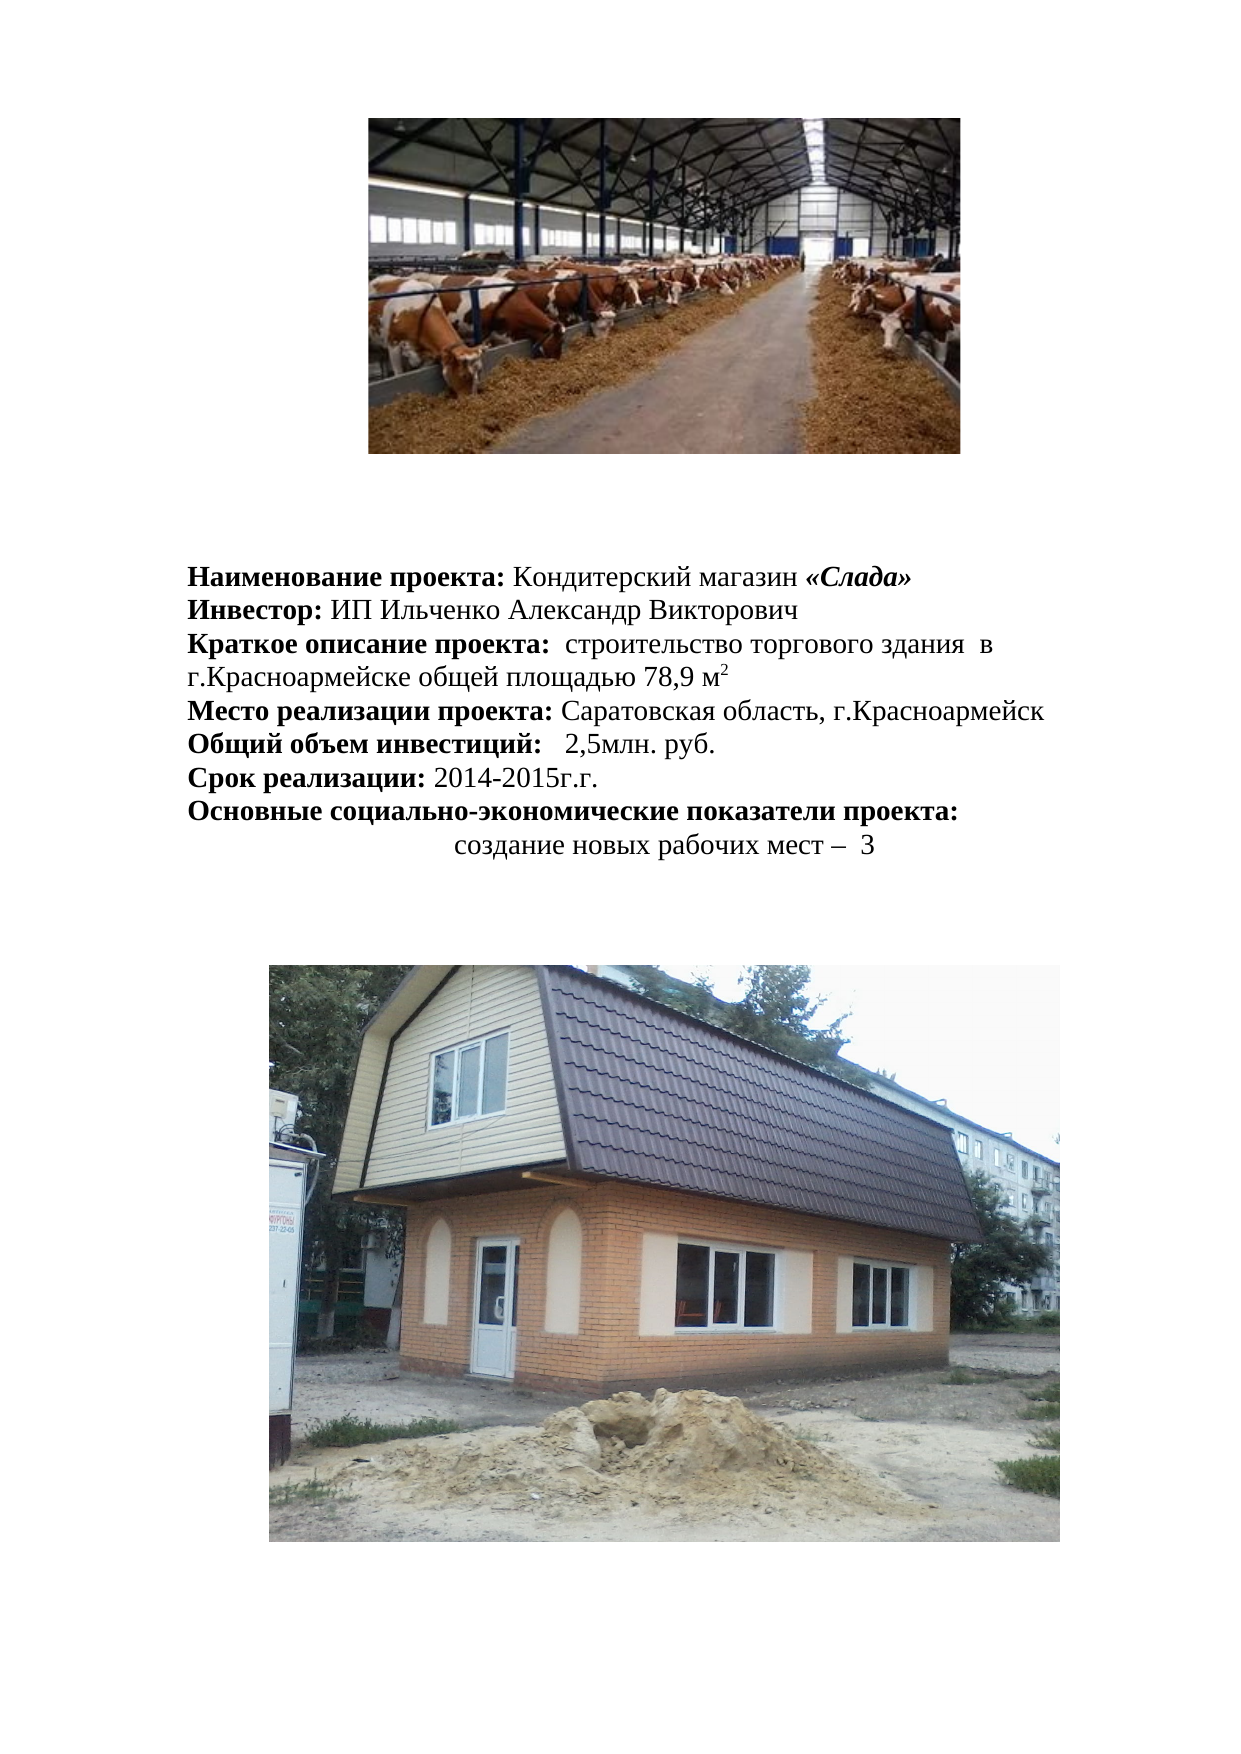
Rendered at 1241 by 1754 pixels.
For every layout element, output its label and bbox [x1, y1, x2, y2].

picture [269, 965, 1060, 1542]
picture [368, 118, 961, 454]
table_header [187, 118, 1142, 1600]
